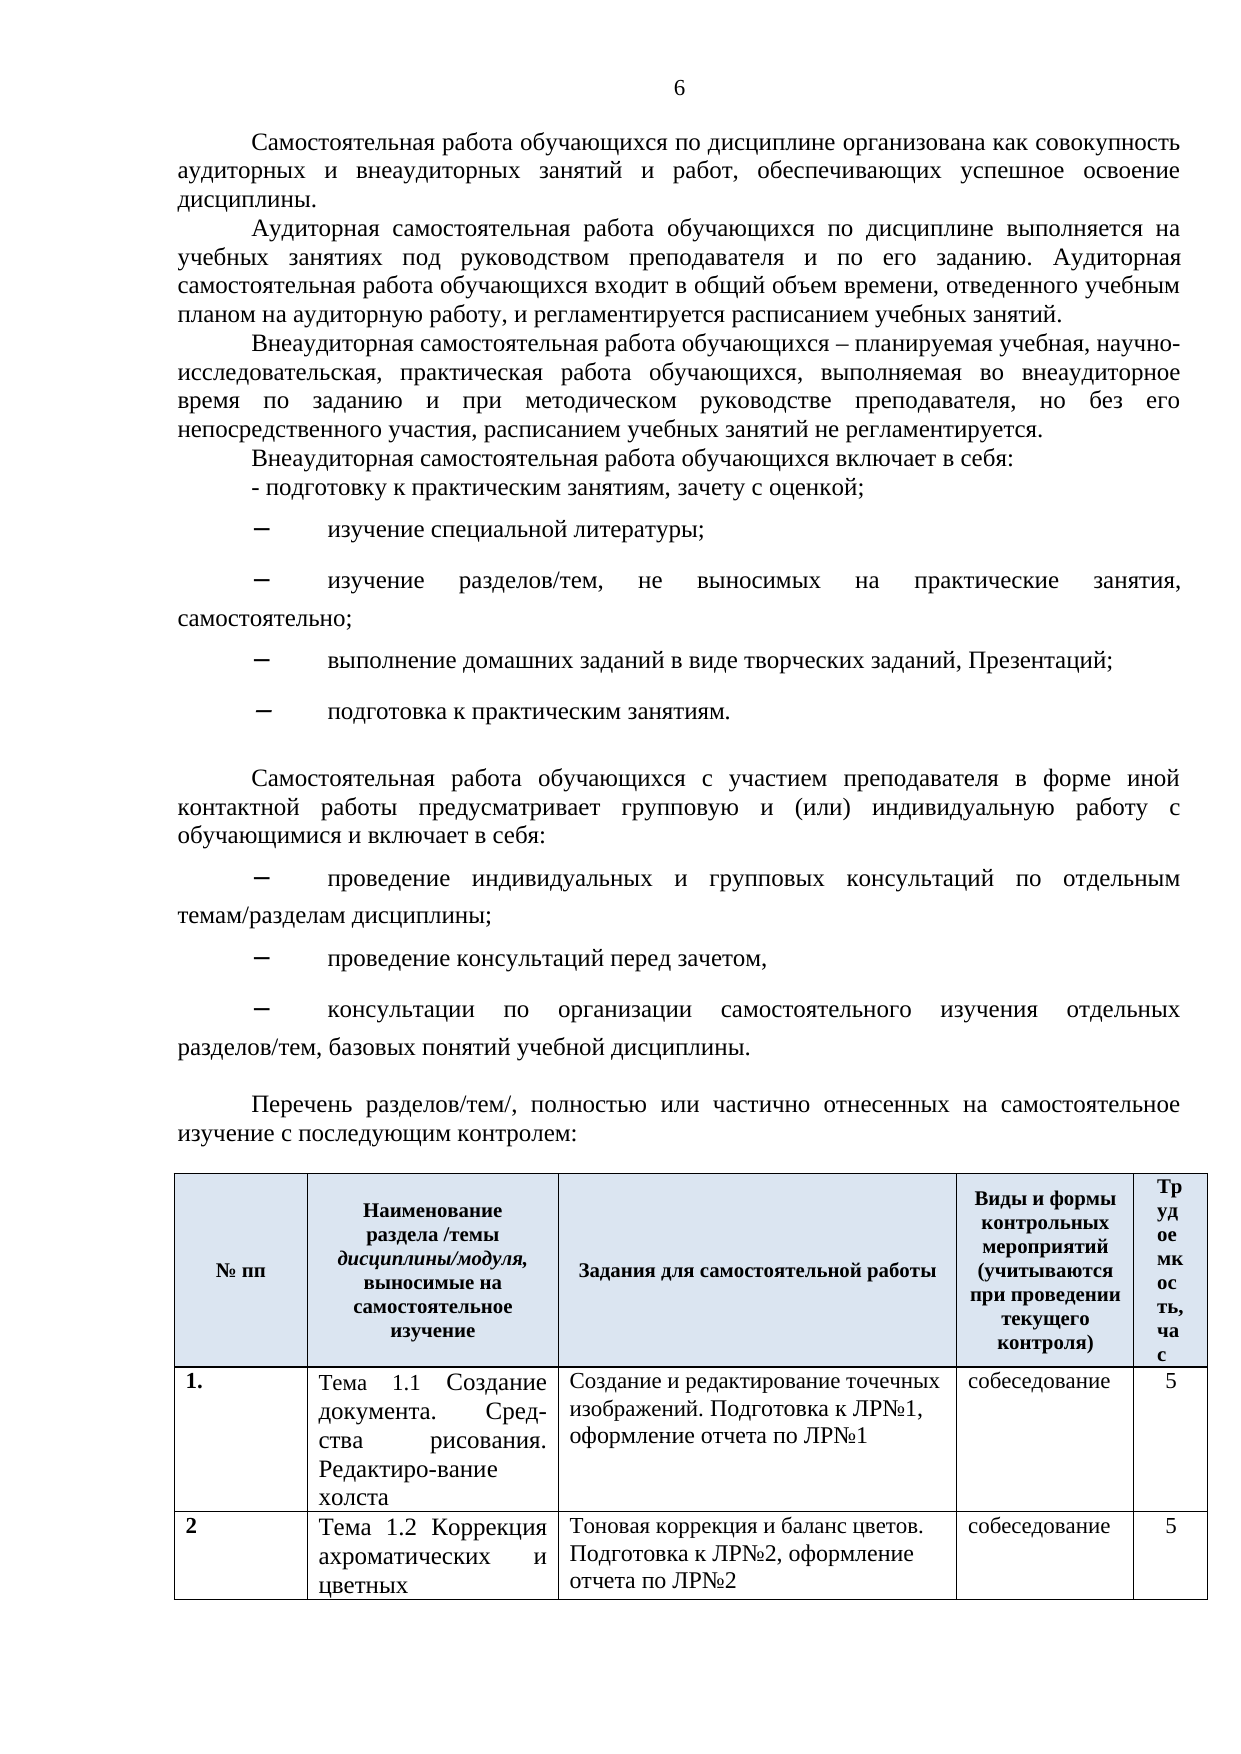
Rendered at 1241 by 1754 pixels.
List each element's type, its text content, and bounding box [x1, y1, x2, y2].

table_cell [559, 1512, 956, 1598]
list выполнение домашних заданий в виде творческих заданий, Презентаций; [177, 632, 1181, 683]
table_cell собеседование [957, 1368, 1133, 1511]
text Перечень разделов/тем/, полностью или частично отнесенных на самостоятельное изучение с последующим контролем: [177, 1089, 1181, 1147]
table_header Трудоемкость, час [1134, 1174, 1207, 1366]
table_header Виды и формы контрольных мероприятий (учитываются при проведении текущего контроля) [957, 1174, 1133, 1366]
list проведение индивидуальных и групповых консультаций по отдельным темам/разделам дисциплины; [177, 849, 1181, 929]
table_cell Тема 1.1 Создание документа. Сред-ства рисования. Редактиро-вание холста [308, 1368, 558, 1511]
list изучение специальной литературы; [177, 500, 1181, 552]
table_header № пп [175, 1174, 307, 1366]
text Внеаудиторная самостоятельная работа обучающихся – планируемая учебная, научно-исследовательская, практическая работа обучающихся, выполняемая во внеаудиторное время по заданию и при методическом руководстве преподавателя, но без его непосредственного участия, расписанием учебных занятий не регламентируется. [177, 328, 1181, 443]
table_cell собеседование [957, 1512, 1133, 1598]
table_cell 5 [1134, 1368, 1207, 1511]
text Аудиторная самостоятельная работа обучающихся по дисциплине выполняется на учебных занятиях под руководством преподавателя и по его заданию. Аудиторная самостоятельная работа обучающихся входит в общий объем времени, отведенного учебным планом на аудиторную работу, и регламентируется расписанием учебных занятий. [177, 213, 1181, 328]
text - подготовку к практическим занятиям, зачету с оценкой; [177, 472, 1181, 500]
list проведение консультаций перед зачетом, [177, 929, 1181, 980]
list изучение разделов/тем, не выносимых на практические занятия, самостоятельно; [177, 552, 1181, 632]
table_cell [308, 1512, 558, 1598]
table_header Задания для самостоятельной работы [559, 1174, 956, 1366]
table_cell 2 [175, 1512, 307, 1598]
text Самостоятельная работа обучающихся по дисциплине организована как совокупность аудиторных и внеаудиторных занятий и работ, обеспечивающих успешное освоение дисциплины. [177, 127, 1181, 213]
list подготовка к практическим занятиям. [177, 683, 1181, 734]
table_header Наименование раздела /темы дисциплины/модуля, выносимые на самостоятельное изучение [308, 1174, 558, 1366]
text Внеаудиторная самостоятельная работа обучающихся включает в себя: [177, 443, 1181, 472]
list консультации по организации самостоятельного изучения отдельных разделов/тем, базовых понятий учебной дисциплины. [177, 980, 1181, 1060]
table_cell Создание и редактирование точечных изображений. Подготовка к ЛР№1, оформление отчета по ЛР№1 [559, 1368, 956, 1511]
table_cell 5 [1134, 1512, 1207, 1598]
text Самостоятельная работа обучающихся с участием преподавателя в форме иной контактной работы предусматривает групповую и (или) индивидуальную работу с обучающимися и включает в себя: [177, 763, 1181, 849]
table_cell 1. [175, 1368, 307, 1511]
